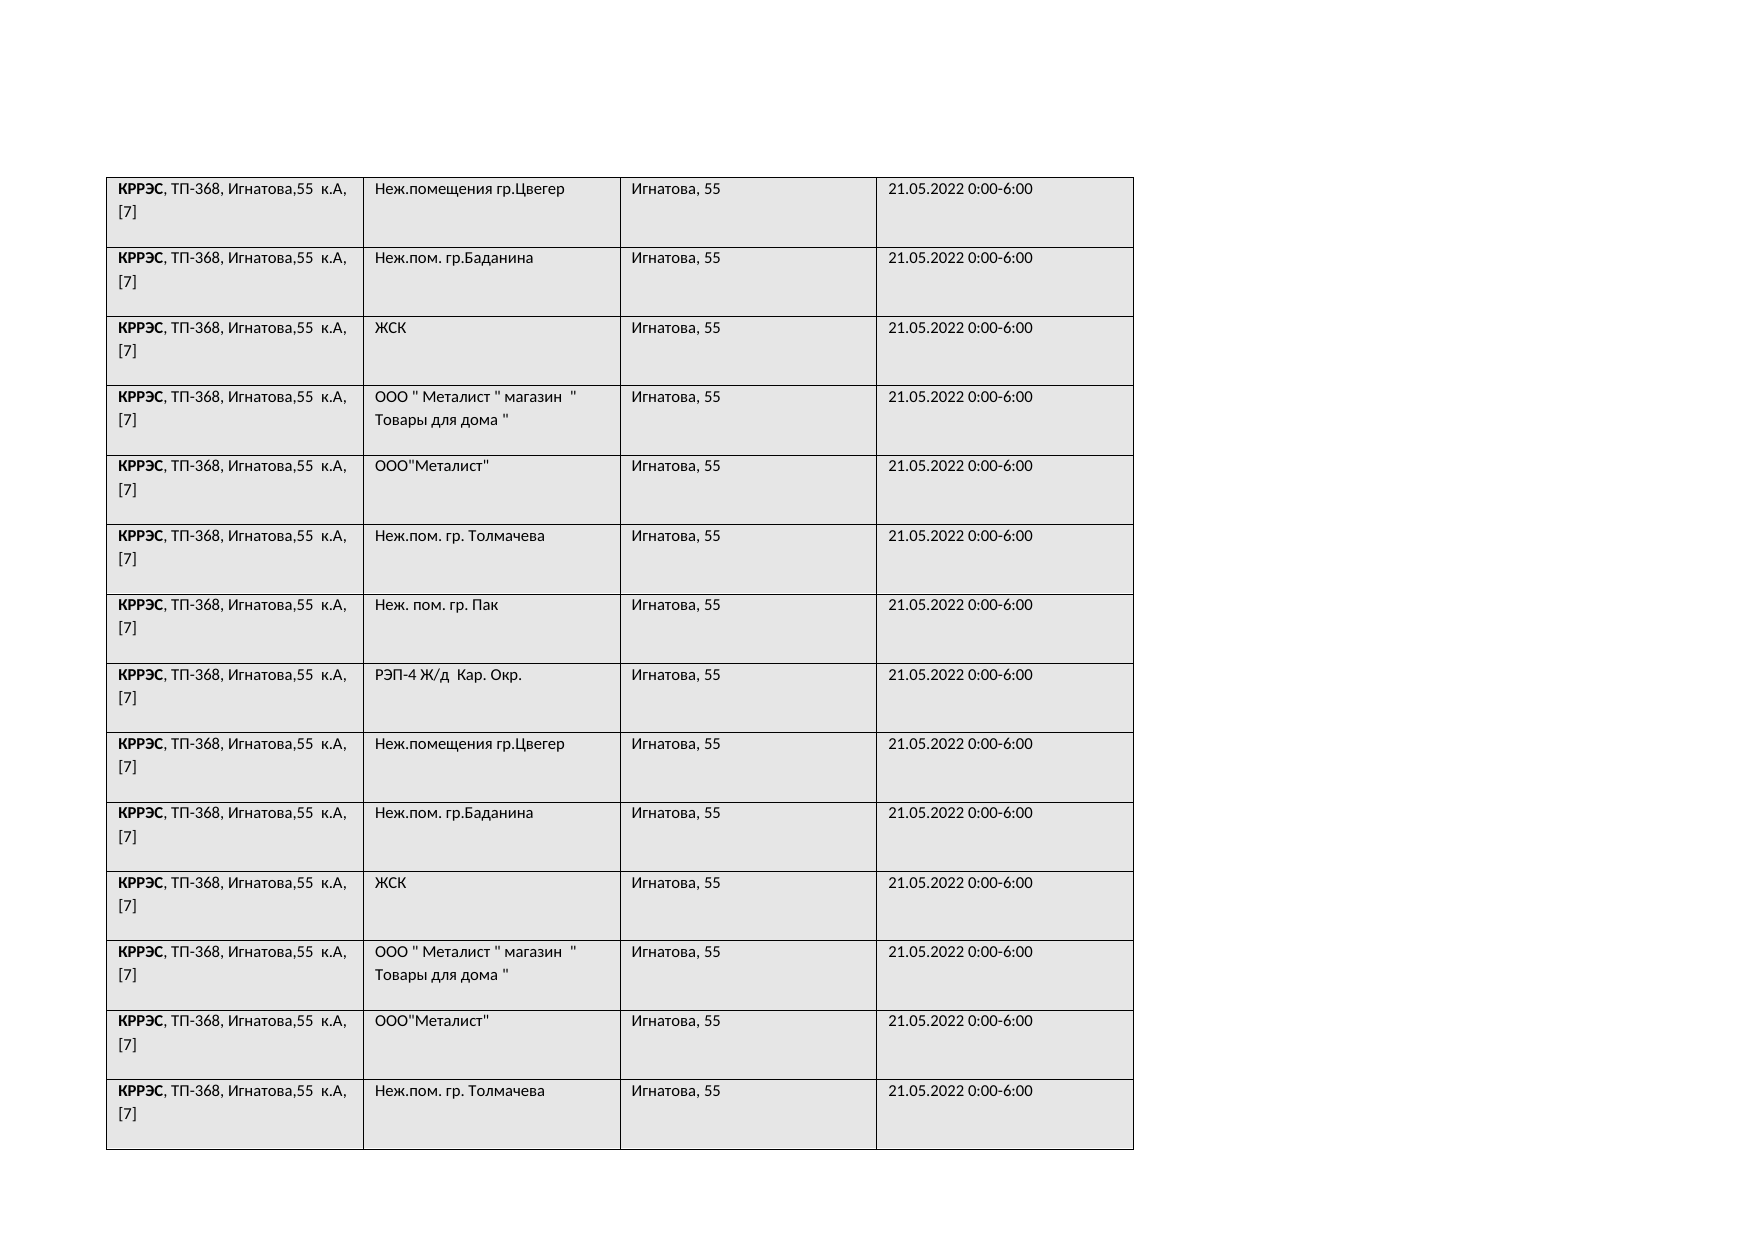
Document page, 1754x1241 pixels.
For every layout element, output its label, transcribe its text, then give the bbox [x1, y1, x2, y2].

table_cell 21.05.2022 0:00-6:00 [877, 525, 1133, 593]
table_cell 21.05.2022 0:00-6:00 [877, 664, 1133, 732]
table_cell КРРЭС, ТП-368, Игнатова,55 к.А, [7] [107, 664, 363, 732]
table_cell Игнатова, 55 [621, 456, 876, 524]
table_cell Игнатова, 55 [621, 664, 876, 732]
table_cell 21.05.2022 0:00-6:00 [877, 733, 1133, 802]
table_cell Игнатова, 55 [621, 872, 876, 940]
table_cell Неж.помещения гр.Цвегер [364, 733, 620, 802]
table_cell Неж.пом. гр. Толмачева [364, 1080, 620, 1148]
table_cell КРРЭС, ТП-368, Игнатова,55 к.А, [7] [107, 872, 363, 940]
table_cell Игнатова, 55 [621, 1011, 876, 1079]
table_cell ЖСК [364, 317, 620, 385]
table_cell Игнатова, 55 [621, 733, 876, 802]
table_cell КРРЭС, ТП-368, Игнатова,55 к.А, [7] [107, 525, 363, 593]
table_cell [107, 1080, 363, 1148]
table_cell 21.05.2022 0:00-6:00 [877, 803, 1133, 871]
table_cell КРРЭС, ТП-368, Игнатова,55 к.А, [7] [107, 248, 363, 316]
table_cell 21.05.2022 0:00-6:00 [877, 386, 1133, 455]
table_cell Игнатова, 55 [621, 178, 876, 247]
table_cell 21.05.2022 0:00-6:00 [877, 872, 1133, 940]
table_cell Неж.помещения гр.Цвегер [364, 178, 620, 247]
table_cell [877, 1080, 1133, 1148]
table_cell 21.05.2022 0:00-6:00 [877, 595, 1133, 663]
table_cell РЭП-4 Ж/д Кар. Окр. [364, 664, 620, 732]
table_cell КРРЭС, ТП-368, Игнатова,55 к.А, [7] [107, 941, 363, 1010]
table_cell КРРЭС, ТП-368, Игнатова,55 к.А, [7] [107, 317, 363, 385]
table_cell 21.05.2022 0:00-6:00 [877, 248, 1133, 316]
table_cell ООО"Металист" [364, 456, 620, 524]
table_cell ООО " Металист " магазин " Товары для дома " [364, 941, 620, 1010]
table_cell Неж.пом. гр. Толмачева [364, 525, 620, 593]
table_cell 21.05.2022 0:00-6:00 [877, 941, 1133, 1010]
table_cell Неж. пом. гр. Пак [364, 595, 620, 663]
table_cell Игнатова, 55 [621, 248, 876, 316]
table_cell Игнатова, 55 [621, 1080, 876, 1148]
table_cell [107, 178, 363, 247]
table_cell КРРЭС, ТП-368, Игнатова,55 к.А, [7] [107, 595, 363, 663]
table_cell КРРЭС, ТП-368, Игнатова,55 к.А, [7] [107, 386, 363, 455]
table_cell ООО " Металист " магазин " Товары для дома " [364, 386, 620, 455]
table_cell Игнатова, 55 [621, 317, 876, 385]
table_cell ЖСК [364, 872, 620, 940]
table_cell КРРЭС, ТП-368, Игнатова,55 к.А, [7] [107, 733, 363, 802]
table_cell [877, 178, 1133, 247]
table_cell КРРЭС, ТП-368, Игнатова,55 к.А, [7] [107, 1011, 363, 1079]
table_cell КРРЭС, ТП-368, Игнатова,55 к.А, [7] [107, 456, 363, 524]
table_cell Игнатова, 55 [621, 386, 876, 455]
table_cell 21.05.2022 0:00-6:00 [877, 456, 1133, 524]
table_cell Неж.пом. гр.Баданина [364, 248, 620, 316]
table_cell 21.05.2022 0:00-6:00 [877, 317, 1133, 385]
table_cell КРРЭС, ТП-368, Игнатова,55 к.А, [7] [107, 803, 363, 871]
table_cell Игнатова, 55 [621, 803, 876, 871]
table_cell Игнатова, 55 [621, 941, 876, 1010]
table_cell Неж.пом. гр.Баданина [364, 803, 620, 871]
table_cell 21.05.2022 0:00-6:00 [877, 1011, 1133, 1079]
table_cell Игнатова, 55 [621, 525, 876, 593]
table_cell Игнатова, 55 [621, 595, 876, 663]
table_cell ООО"Металист" [364, 1011, 620, 1079]
